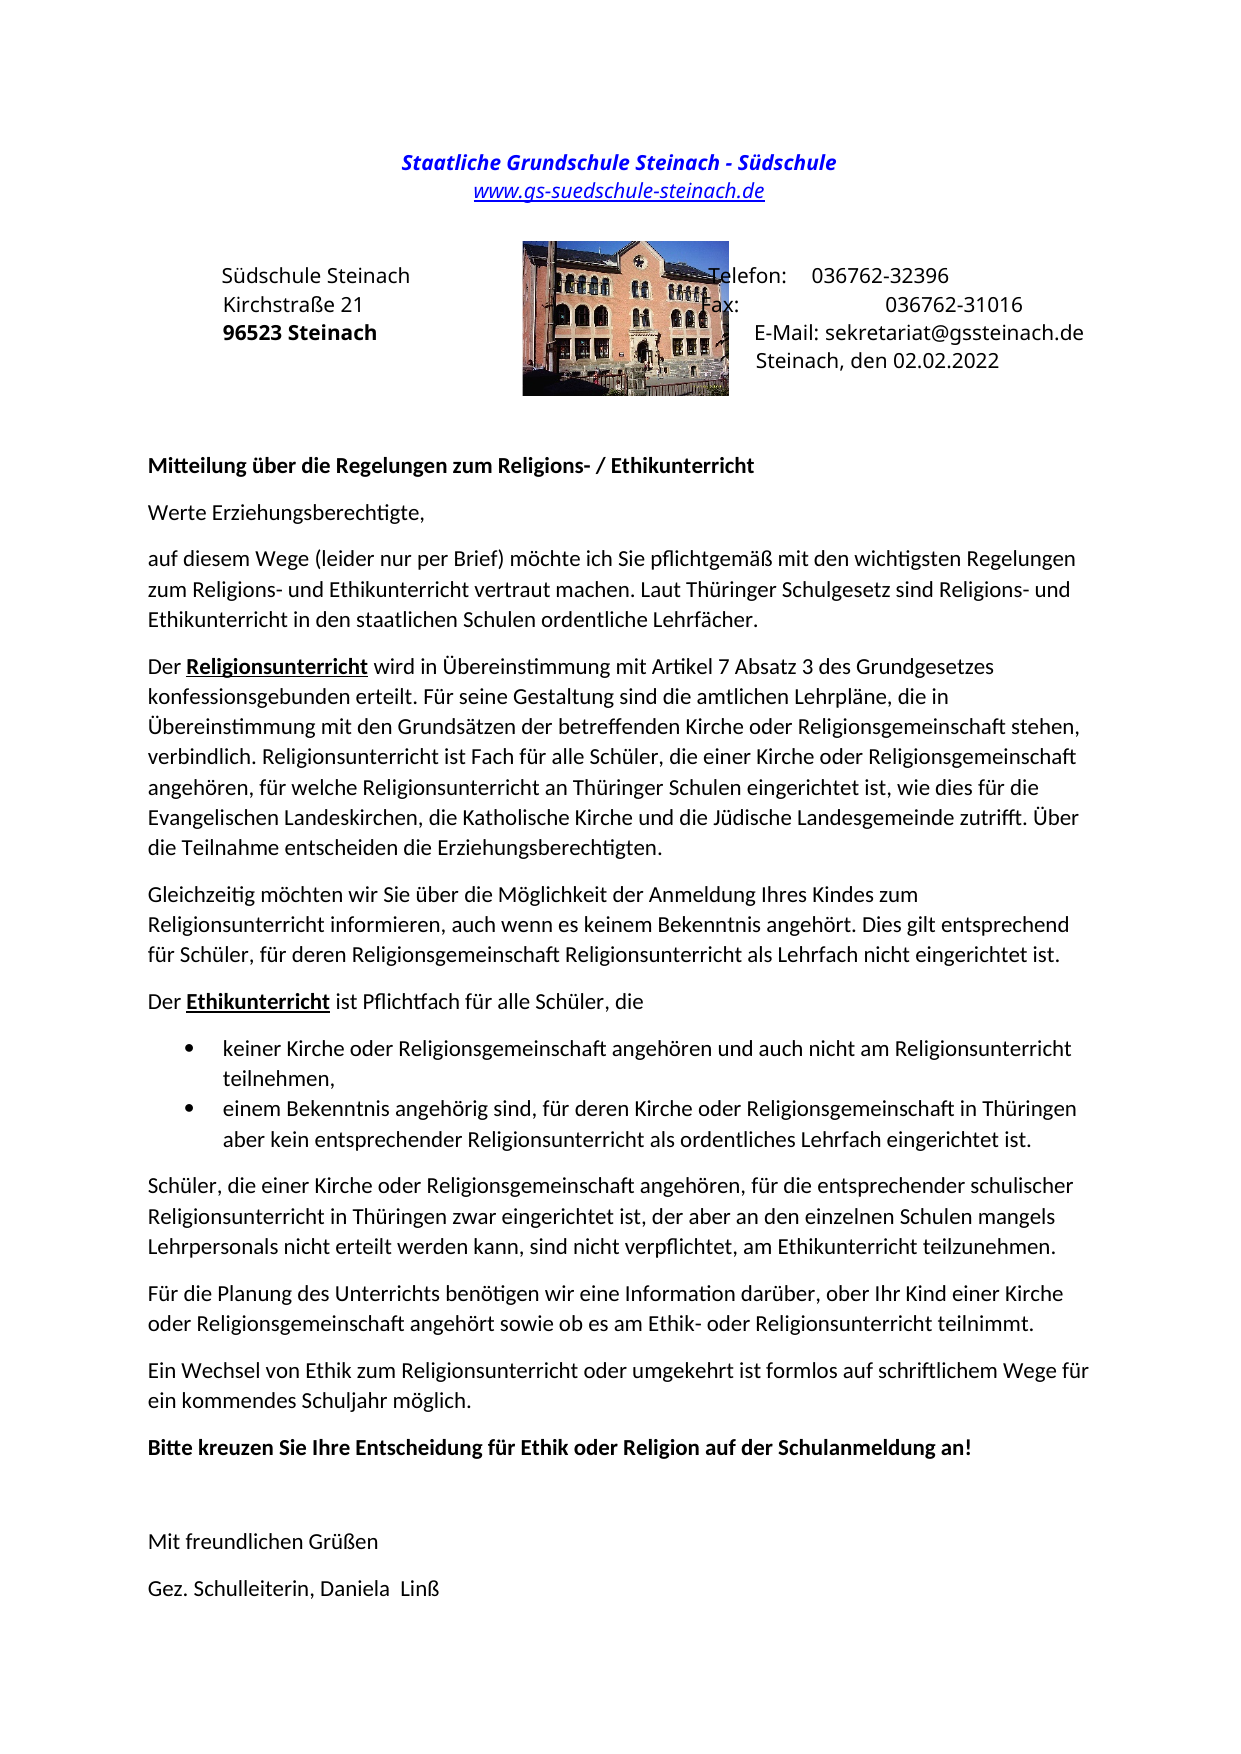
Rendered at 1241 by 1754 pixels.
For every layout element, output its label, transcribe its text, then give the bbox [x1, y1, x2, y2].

list einem Bekenntnis angehörig sind, für deren Kirche oder Religionsgemeinschaft in Thüringen aber kein entsprechender Religionsunterricht als ordentliches Lehrfach eingerichtet ist. [185, 1094, 1093, 1153]
text Südschule Steinach Telefon: 036762-32396 [148, 261, 1102, 290]
picture [522, 241, 729, 261]
text Mit freundlichen Grüßen [148, 1527, 1093, 1555]
text Ein Wechsel von Ethik zum Religionsunterricht oder umgekehrt ist formlos auf schriftlichem Wege für ein kommendes Schuljahr möglich. [148, 1356, 1093, 1414]
text Gez. Schulleiterin, Daniela Linß [148, 1574, 1093, 1602]
text 96523 Steinach E-Mail: sekretariat@gssteinach.de [223, 318, 1093, 347]
text Schüler, die einer Kirche oder Religionsgemeinschaft angehören, für die entsprechender schulischer Religionsunterricht in Thüringen zwar eingerichtet ist, der aber an den einzelnen Schulen mangels Lehrpersonals nicht erteilt werden kann, sind nicht verpflichtet, am Ethikunterricht teilzunehmen. [148, 1172, 1093, 1260]
text Gleichzeitig möchten wir Sie über die Möglichkeit der Anmeldung Ihres Kindes zum Religionsunterricht informieren, auch wenn es keinem Bekenntnis angehört. Dies gilt entsprechend für Schüler, für deren Religionsgemeinschaft Religionsunterricht als Lehrfach nicht eingerichtet ist. [148, 880, 1093, 968]
text Staatliche Grundschule Steinach - Südschule [148, 148, 1093, 176]
text auf diesem Wege (leider nur per Brief) möchte ich Sie pflichtgemäß mit den wichtigsten Regelungen zum Religions- und Ethikunterricht vertraut machen. Laut Thüringer Schulgesetz sind Religions- und Ethikunterricht in den staatlichen Schulen ordentliche Lehrfächer. [148, 544, 1093, 633]
text Bitte kreuzen Sie Ihre Entscheidung für Ethik oder Religion auf der Schulanmeldung an! [148, 1433, 1093, 1461]
list keiner Kirche oder Religionsgemeinschaft angehören und auch nicht am Religionsunterricht teilnehmen, [185, 1034, 1093, 1092]
text Kirchstraße 21 Fax: 036762-31016 [223, 290, 1093, 318]
text Werte Erziehungsberechtigte, [148, 498, 1093, 526]
text www.gs-suedschule-steinach.de [148, 176, 1093, 204]
picture [522, 375, 729, 396]
text Der Ethikunterricht ist Pflichtfach für alle Schüler, die [148, 987, 1093, 1015]
text Der Religionsunterricht wird in Übereinstimmung mit Artikel 7 Absatz 3 des Grundgesetzes konfessionsgebunden erteilt. Für seine Gestaltung sind die amtlichen Lehrpläne, die in Übereinstimmung mit den Grundsätzen der betreffenden Kirche oder Religionsgemeinschaft stehen, verbindlich. Religionsunterricht ist Fach für alle Schüler, die einer Kirche oder Religionsgemeinschaft angehören, für welche Religionsunterricht an Thüringer Schulen eingerichtet ist, wie dies für die Evangelischen Landeskirchen, die Katholische Kirche und die Jüdische Landesgemeinde zutrifft. Über die Teilnahme entscheiden die Erziehungsberechtigten. [148, 652, 1093, 861]
text Für die Planung des Unterrichts benötigen wir eine Information darüber, ober Ihr Kind einer Kirche oder Religionsgemeinschaft angehört sowie ob es am Ethik- oder Religionsunterricht teilnimmt. [148, 1279, 1093, 1337]
text Steinach, den 02.02.2022 [223, 347, 1093, 375]
text Mitteilung über die Regelungen zum Religions- / Ethikunterricht [148, 451, 1093, 479]
